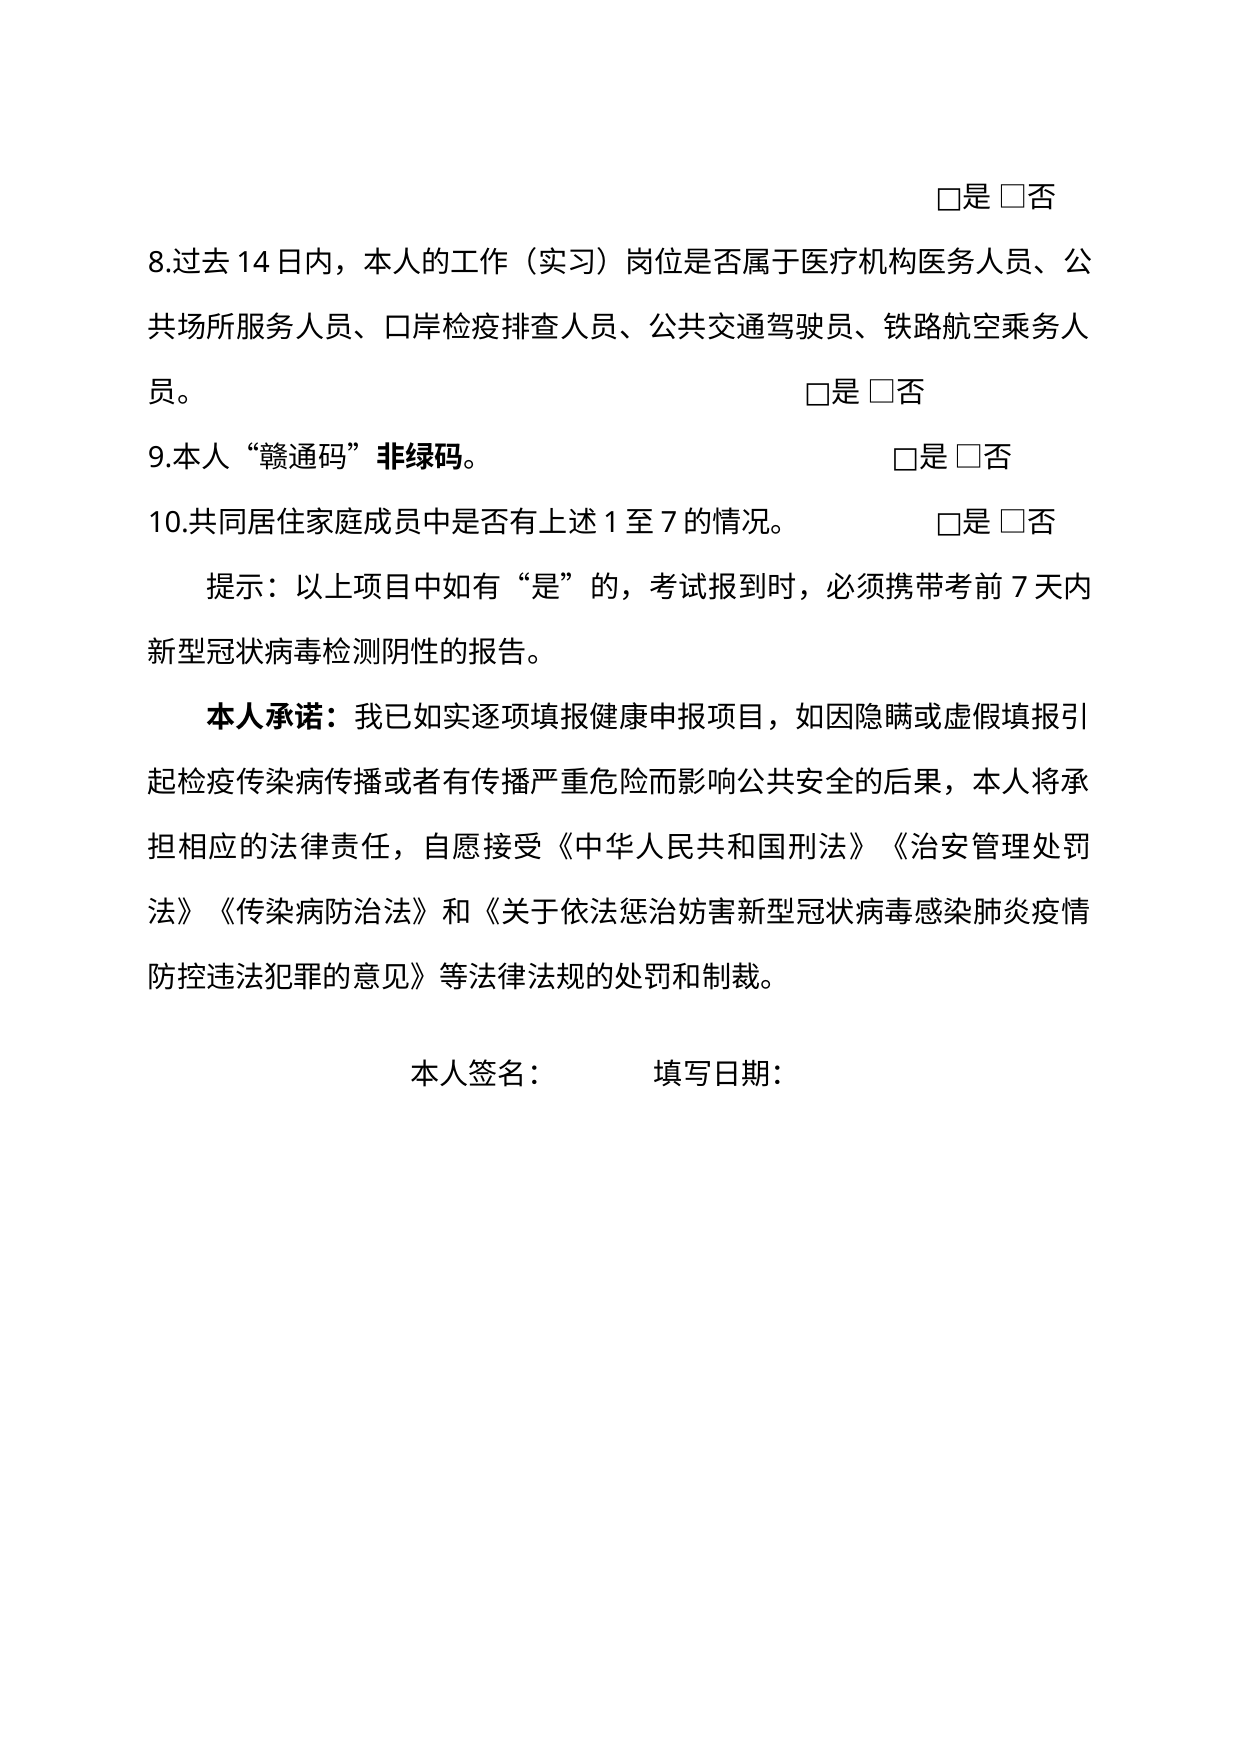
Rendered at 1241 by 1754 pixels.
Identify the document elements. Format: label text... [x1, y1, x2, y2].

text 提示：以上项目中如有“是”的，考试报到时，必须携带考前7天内新型冠状病毒检测阴性的报告。 [148, 552, 1093, 682]
text □是 □否 [891, 162, 1093, 227]
text 9.本人“赣通码”非绿码。 □是 □否 [148, 422, 1093, 487]
text 本人签名： 填写日期： [148, 1039, 1093, 1104]
text 8.过去14日内，本人的工作（实习）岗位是否属于医疗机构医务人员、公共场所服务人员、口岸检疫排查人员、公共交通驾驶员、铁路航空乘务人员。 □是 □否 [148, 227, 1093, 422]
text 本人承诺：我已如实逐项填报健康申报项目，如因隐瞒或虚假填报引起检疫传染病传播或者有传播严重危险而影响公共安全的后果，本人将承担相应的法律责任，自愿接受《中华人民共和国刑法》《治安管理处罚法》《传染病防治法》和《关于依法惩治妨害新型冠状病毒感染肺炎疫情防控违法犯罪的意见》等法律法规的处罚和制裁。 [148, 682, 1093, 1007]
text 10.共同居住家庭成员中是否有上述1至7的情况。 □是 □否 [148, 487, 1093, 552]
